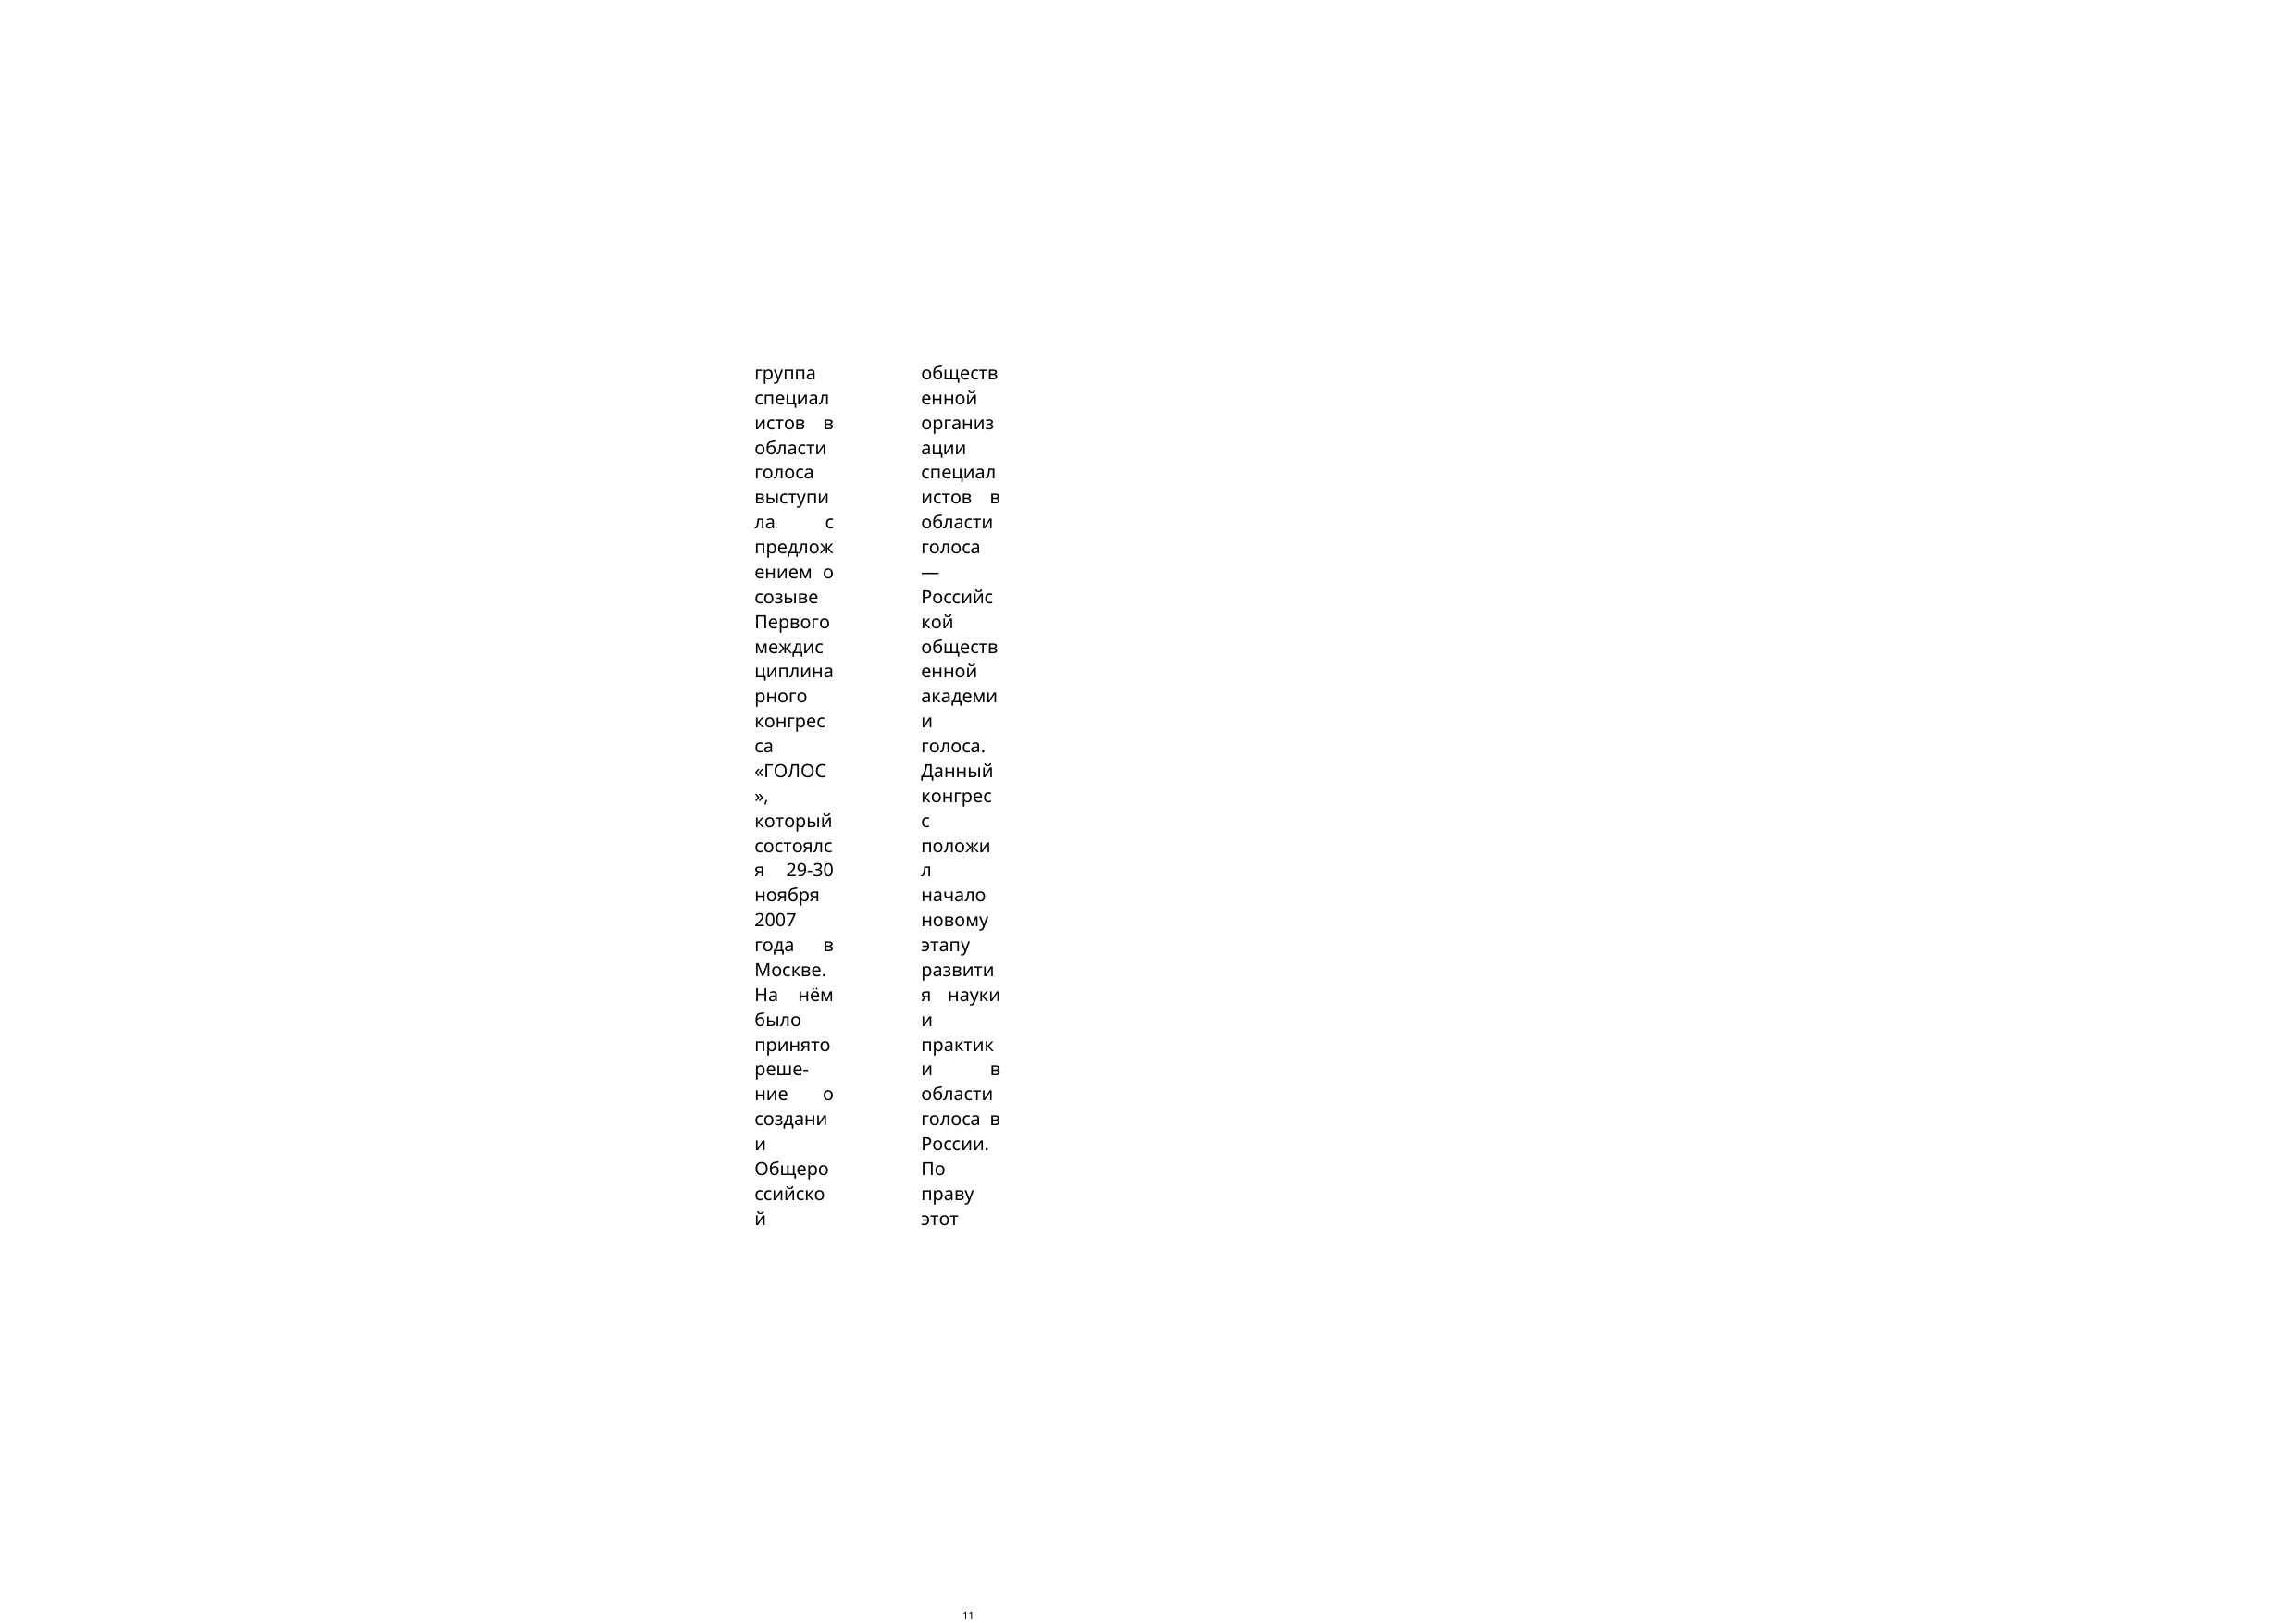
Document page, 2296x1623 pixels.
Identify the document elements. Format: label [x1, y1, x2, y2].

text [754, 360, 834, 1230]
text [921, 360, 1000, 1230]
